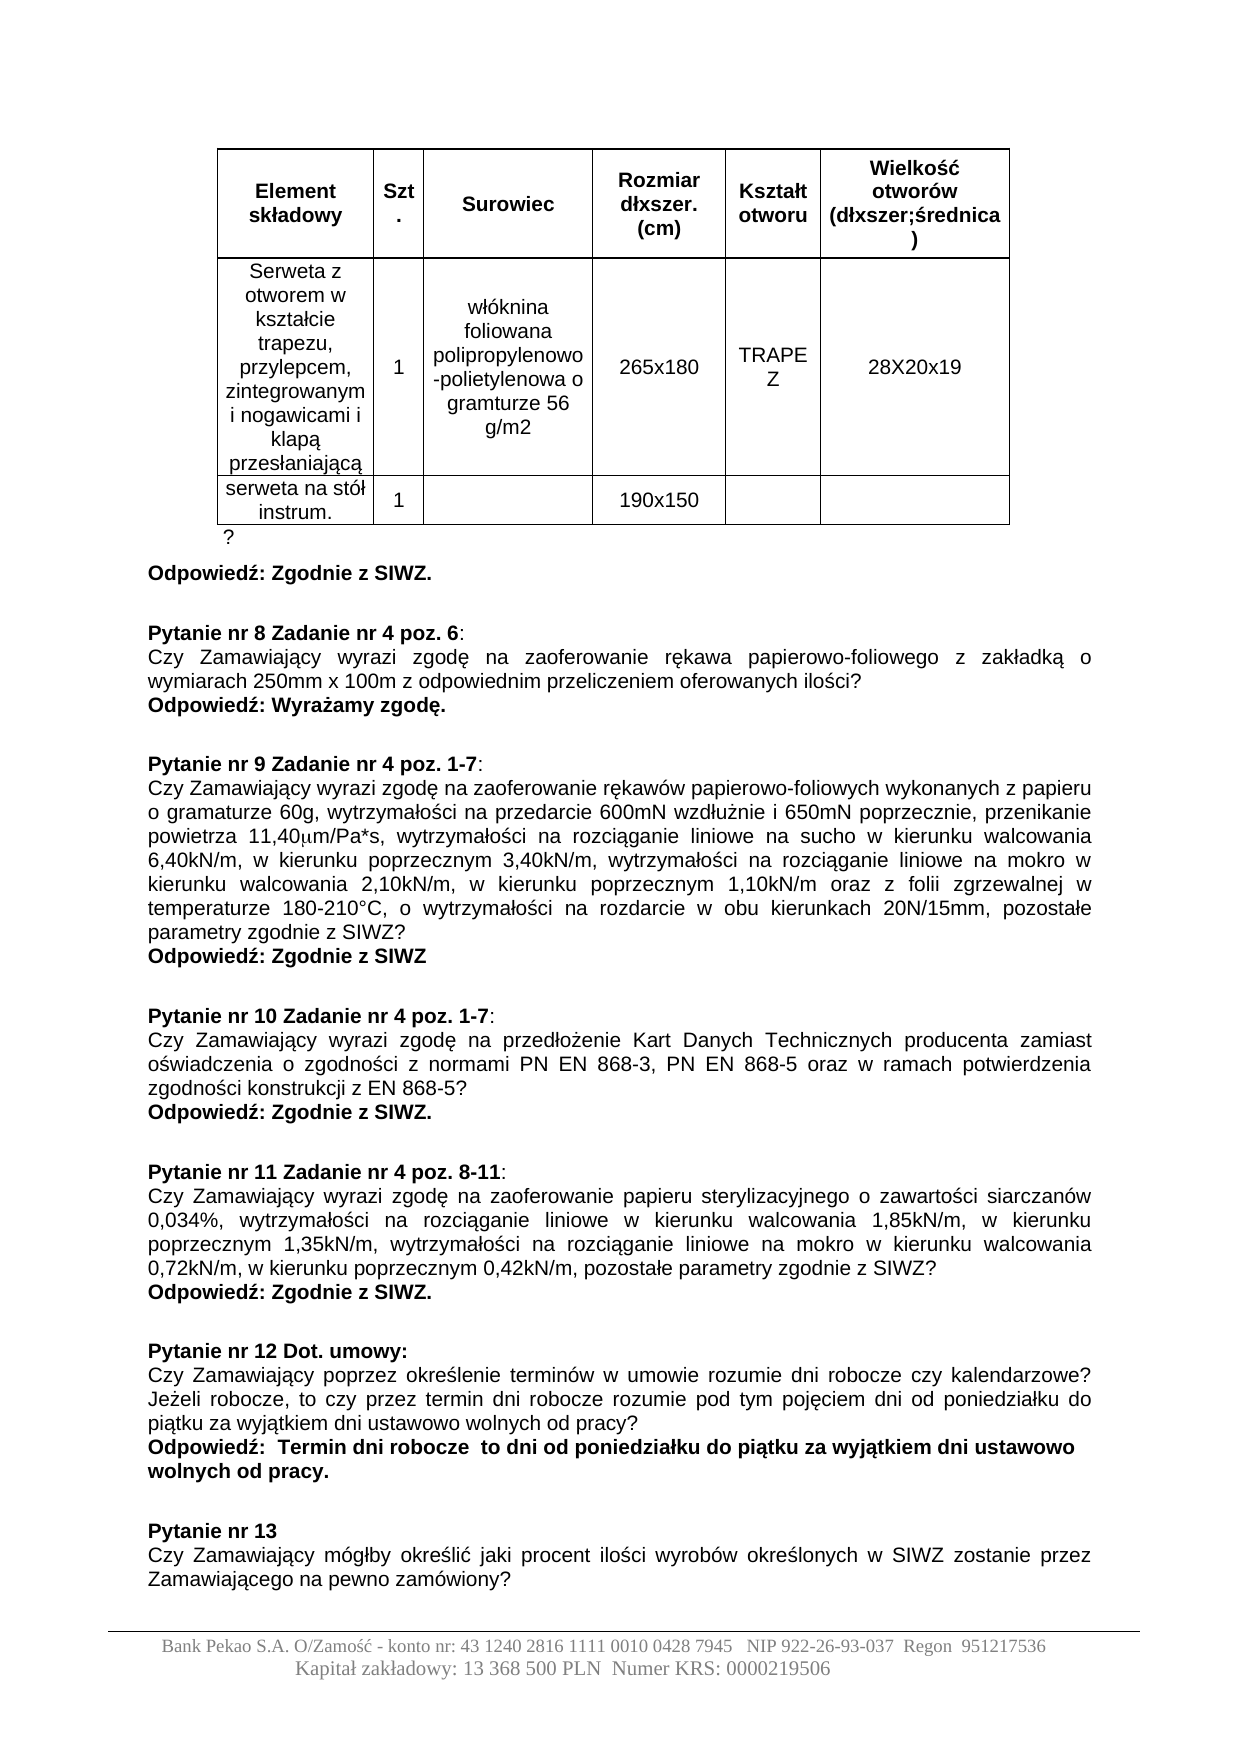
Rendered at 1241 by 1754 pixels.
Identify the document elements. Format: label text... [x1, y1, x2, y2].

text Odpowiedź: Zgodnie z SIWZ. [148, 1279, 1093, 1303]
text Odpowiedź: Zgodnie z SIWZ [148, 944, 1093, 968]
text Czy Zamawiający wyrazi zgodę na zaoferowanie rękawów papierowo-foliowych wykonanych z papieru o gramaturze 60g, wytrzymałości na przedarcie 600mN wzdłużnie i 650mN poprzecznie, przenikanie powietrza 11,40m/Pa*s, wytrzymałości na rozciąganie liniowe na sucho w kierunku walcowania 6,40kN/m, w kierunku poprzecznym 3,40kN/m, wytrzymałości na rozciąganie liniowe na mokro w kierunku walcowania 2,10kN/m, w kierunku poprzecznym 1,10kN/m oraz z folii zgrzewalnej w temperaturze 180-210°C, o wytrzymałości na rozdarcie w obu kierunkach 20N/15mm, pozostałe parametry zgodnie z SIWZ? [148, 776, 1093, 944]
table_header Szt. [374, 150, 423, 257]
text Czy Zamawiający mógłby określić jaki procent ilości wyrobów określonych w SIWZ zostanie przez Zamawiającego na pewno zamówiony? [148, 1543, 1093, 1591]
text Czy Zamawiający wyrazi zgodę na zaoferowanie rękawa papierowo-foliowego z zakładką o wymiarach 250mm x 100m z odpowiednim przeliczeniem oferowanych ilości? [148, 644, 1093, 692]
table_cell [821, 476, 1009, 524]
text Pytanie nr 11 Zadanie nr 4 poz. 8-11: [148, 1160, 1093, 1184]
table_cell włóknina foliowana polipropylenowo-polietylenowa o gramturze 56 g/m2 [424, 259, 592, 475]
text Pytanie nr 13 [148, 1519, 1093, 1543]
table_cell serweta na stół instrum. [218, 476, 373, 524]
text Odpowiedź: Zgodnie z SIWZ. [148, 561, 1093, 584]
text Pytanie nr 9 Zadanie nr 4 poz. 1-7: [148, 752, 1093, 776]
text Czy Zamawiający poprzez określenie terminów w umowie rozumie dni robocze czy kalendarzowe? Jeżeli robocze, to czy przez termin dni robocze rozumie pod tym pojęciem dni od poniedziałku do piątku za wyjątkiem dni ustawowo wolnych od pracy? [148, 1363, 1093, 1435]
table_cell Serweta z otworem w kształcie trapezu, przylepcem, zintegrowanymi nogawicami i klapą przesłaniającą [218, 259, 373, 475]
text Czy Zamawiający wyrazi zgodę na przedłożenie Kart Danych Technicznych producenta zamiast oświadczenia o zgodności z normami PN EN 868-3, PN EN 868-5 oraz w ramach potwierdzenia zgodności konstrukcji z EN 868-5? [148, 1028, 1093, 1100]
table_cell TRAPEZ [726, 259, 820, 475]
text Pytanie nr 10 Zadanie nr 4 poz. 1-7: [148, 1004, 1093, 1028]
table_cell 190x150 [593, 476, 725, 524]
text ? [223, 525, 1093, 549]
table_header Rozmiar dłxszer.(cm) [593, 150, 725, 257]
text Odpowiedź: Termin dni robocze to dni od poniedziałku do piątku za wyjątkiem dni ustawowo wolnych od pracy. [148, 1435, 1093, 1483]
text Odpowiedź: Zgodnie z SIWZ. [148, 1100, 1093, 1124]
table_header Surowiec [424, 150, 592, 257]
table_header Wielkość otworów (dłxszer;średnica) [821, 150, 1009, 257]
table_cell [424, 476, 592, 524]
table_cell [726, 476, 820, 524]
text Odpowiedź: Wyrażamy zgodę. [148, 692, 1093, 716]
table_cell 265x180 [593, 259, 725, 475]
table_header Element składowy [218, 150, 373, 257]
table_cell 1 [374, 476, 423, 524]
text Pytanie nr 12 Dot. umowy: [148, 1339, 1093, 1363]
table_cell 28X20x19 [821, 259, 1009, 475]
table_header Kształt otworu [726, 150, 820, 257]
text Pytanie nr 8 Zadanie nr 4 poz. 6: [148, 621, 1093, 644]
table_cell 1 [374, 259, 423, 475]
text Czy Zamawiający wyrazi zgodę na zaoferowanie papieru sterylizacyjnego o zawartości siarczanów 0,034%, wytrzymałości na rozciąganie liniowe w kierunku walcowania 1,85kN/m, w kierunku poprzecznym 1,35kN/m, wytrzymałości na rozciąganie liniowe na mokro w kierunku walcowania 0,72kN/m, w kierunku poprzecznym 0,42kN/m, pozostałe parametry zgodnie z SIWZ? [148, 1184, 1093, 1279]
